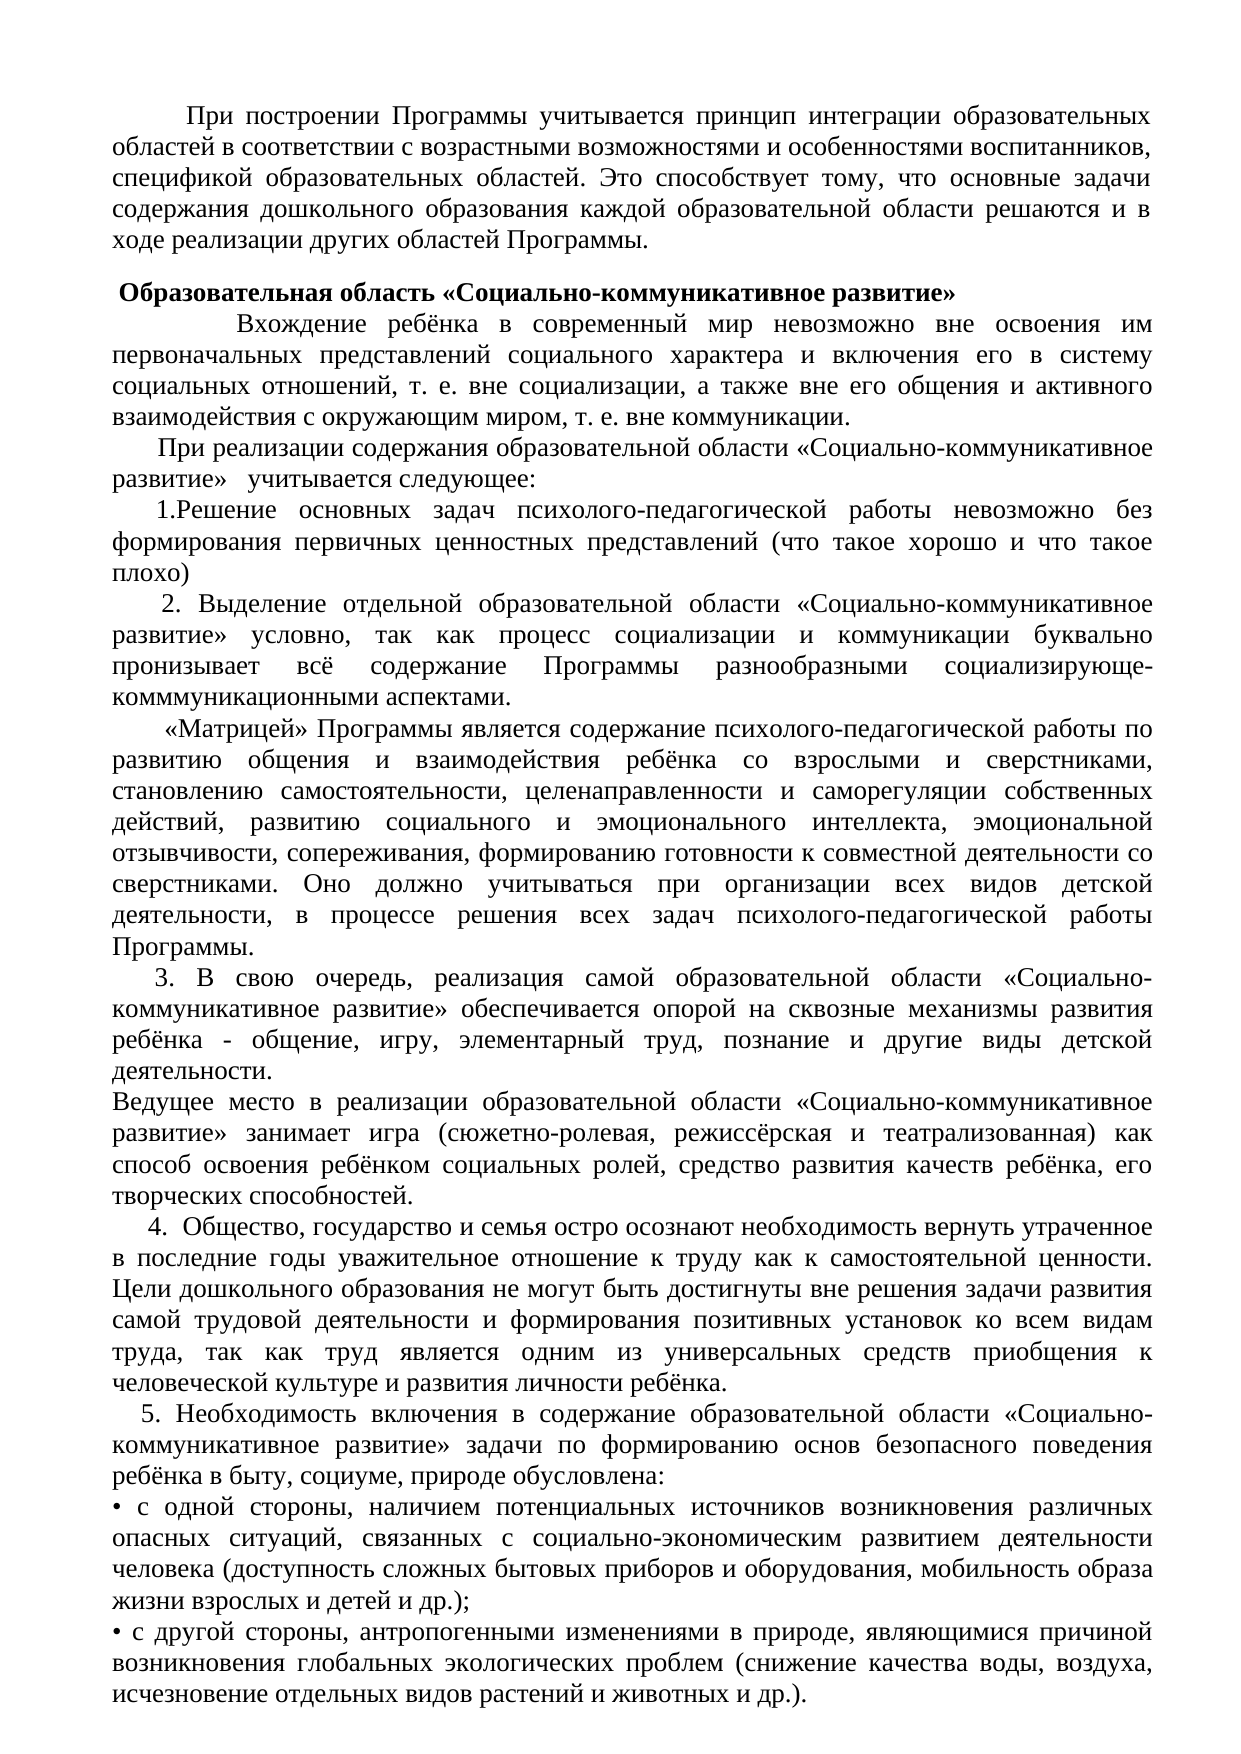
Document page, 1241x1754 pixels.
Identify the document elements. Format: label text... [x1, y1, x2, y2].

text 1.Решение основных задач психолого-педагогической работы невозможно без формирования первичных ценностных представлений (что такое хорошо и что такое плохо) [112, 494, 1154, 587]
text 3. В свою очередь, реализация самой образовательной области «Социально-коммуникативное развитие» обеспечивается опорой на сквозные механизмы развития ребёнка - общение, игру, элементарный труд, познание и другие виды детской деятельности. [112, 961, 1154, 1085]
text Вхождение ребёнка в современный мир невозможно вне освоения им первоначальных представлений социального характера и включения его в систему социальных отношений, т. е. вне социализации, а также вне его общения и активного взаимодействия с окружающим миром, т. е. вне коммуникации. [112, 307, 1154, 431]
text Образовательная область «Социально-коммуникативное развитие» [112, 276, 1154, 307]
text 2. Выделение отдельной образовательной области «Социально-коммуникативное развитие» условно, так как процесс социализации и коммуникации буквально пронизывает всё содержание Программы разнообразными социализирующе-комммуникационными аспектами. [112, 587, 1154, 712]
text • с одной стороны, наличием потенциальных источников возникновения различных опасных ситуаций, связанных с социально-экономическим развитием деятельности человека (доступность сложных бытовых приборов и оборудования, мобильность образа жизни взрослых и детей и др.); [112, 1490, 1154, 1615]
text При построении Программы учитывается принцип интеграции образовательных областей в соответствии с возрастными возможностями и особенностями воспитанников, спецификой образовательных областей. Это способствует тому, что основные задачи содержания дошкольного образования каждой образовательной области решаются и в ходе реализации других областей Программы. [112, 99, 1152, 255]
text Ведущее место в реализации образовательной области «Социально-коммуникативное развитие» занимает игра (сюжетно-ролевая, режиссёрская и театрализованная) как способ освоения ребёнком социальных ролей, средство развития качеств ребёнка, его творческих способностей. [112, 1085, 1154, 1210]
text 4. Общество, государство и семья остро осознают необходимость вернуть утраченное в последние годы уважительное отношение к труду как к самостоятельной ценности. Цели дошкольного образования не могут быть достигнуты вне решения задачи развития самой трудовой деятельности и формирования позитивных установок ко всем видам труда, так как труд является одним из универсальных средств приобщения к человеческой культуре и развития личности ребёнка. [112, 1210, 1154, 1397]
text 5. Необходимость включения в содержание образовательной области «Социально-коммуникативное развитие» задачи по формированию основ безопасного поведения ребёнка в быту, социуме, природе обусловлена: [112, 1397, 1154, 1490]
text При реализации содержания образовательной области «Социально-коммуникативное развитие» учитывается следующее: [112, 431, 1154, 494]
text • с другой стороны, антропогенными изменениями в природе, являющимися причиной возникновения глобальных экологических проблем (снижение качества воды, воздуха, исчезновение отдельных видов растений и животных и др.). [112, 1615, 1154, 1708]
text «Матрицей» Программы является содержание психолого-педагогической работы по развитию общения и взаимодействия ребёнка со взрослыми и сверстниками, становлению самостоятельности, целенаправленности и саморегуляции собственных действий, развитию социального и эмоционального интеллекта, эмоциональной отзывчивости, сопереживания, формированию готовности к совместной деятельности со сверстниками. Оно должно учитываться при организации всех видов детской деятельности, в процессе решения всех задач психолого-педагогической работы Программы. [112, 712, 1154, 961]
